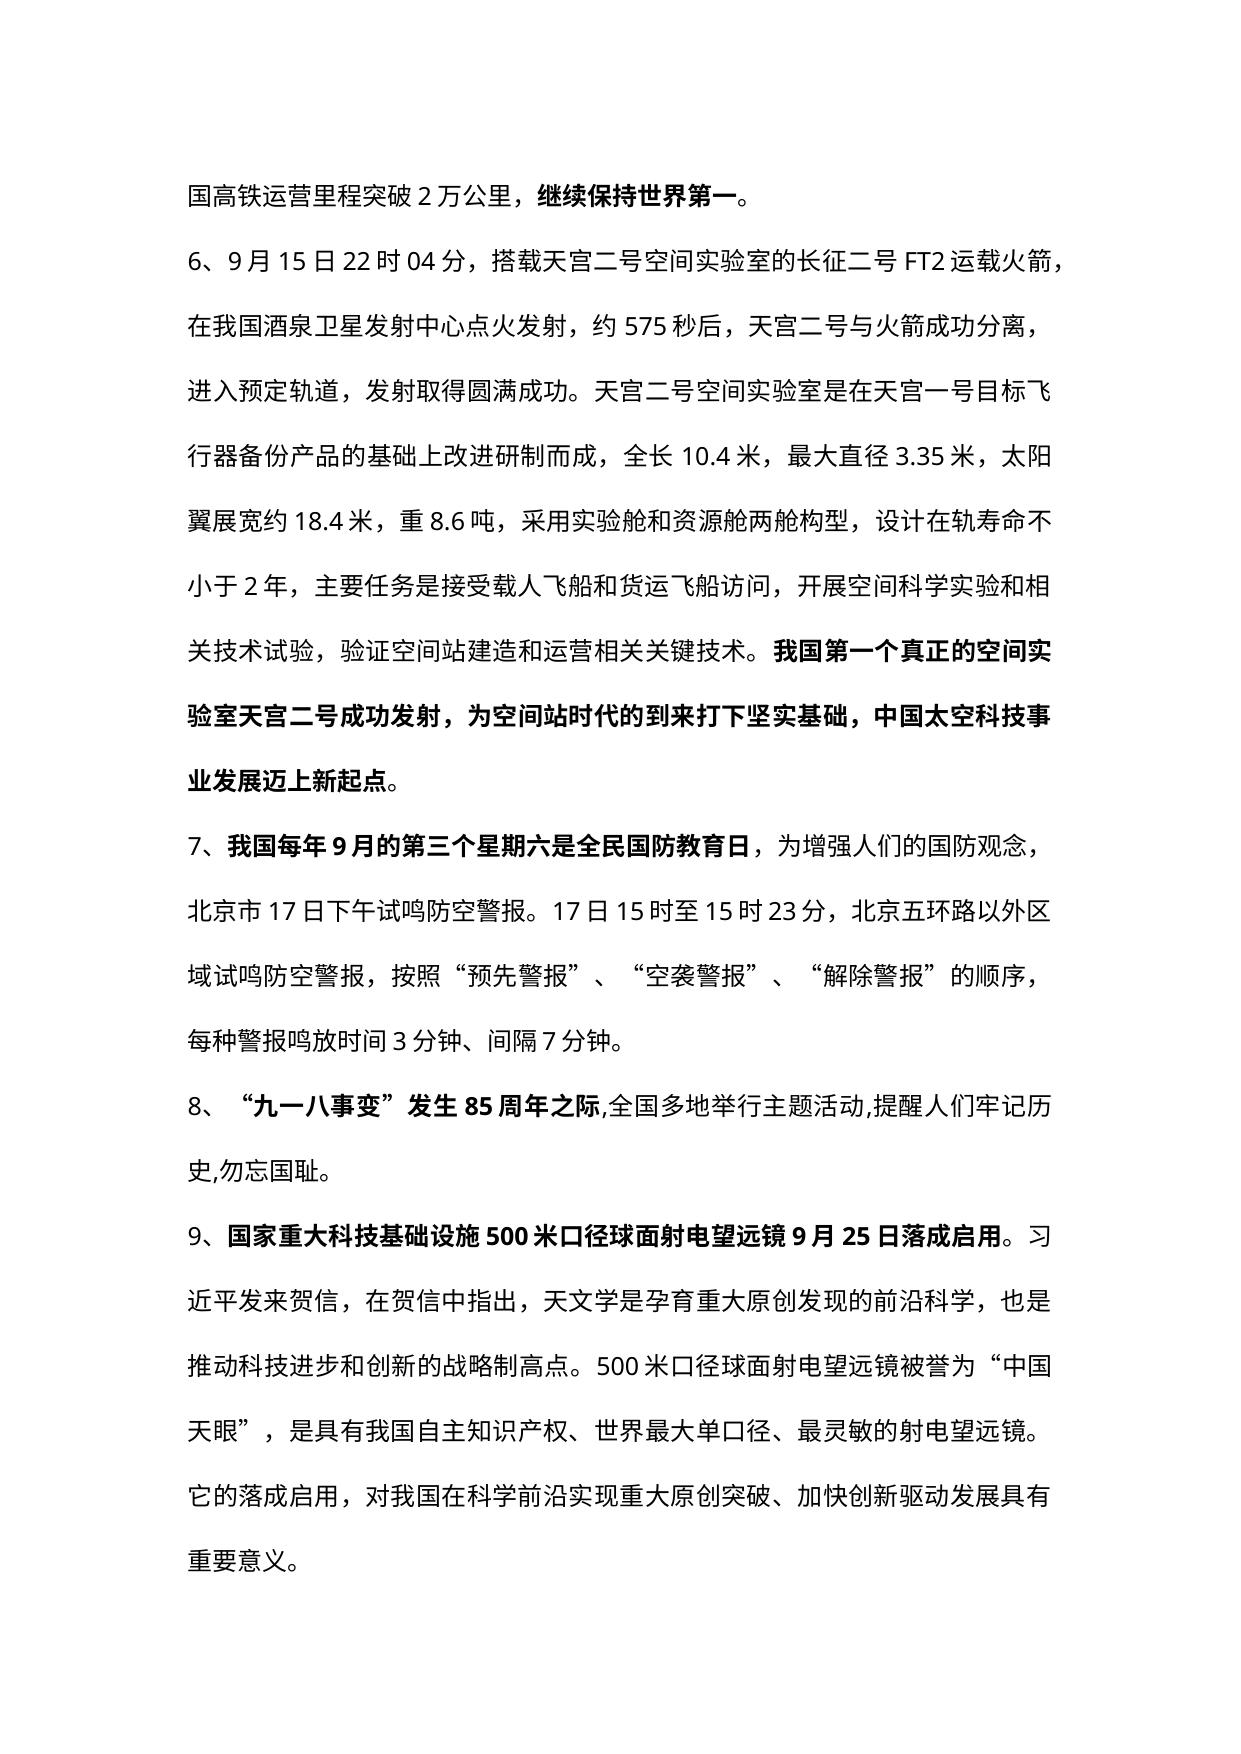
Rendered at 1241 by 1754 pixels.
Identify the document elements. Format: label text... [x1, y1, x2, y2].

text 9、国家重大科技基础设施500米口径球面射电望远镜9月25日落成启用。习近平发来贺信，在贺信中指出，天文学是孕育重大原创发现的前沿科学，也是推动科技进步和创新的战略制高点。500米口径球面射电望远镜被誉为“中国天眼”，是具有我国自主知识产权、世界最大单口径、最灵敏的射电望远镜。它的落成启用，对我国在科学前沿实现重大原创突破、加快创新驱动发展具有重要意义。 [187, 1202, 1053, 1592]
text 6、9月15日22时04分，搭载天宫二号空间实验室的长征二号FT2运载火箭，在我国酒泉卫星发射中心点火发射，约575秒后，天宫二号与火箭成功分离，进入预定轨道，发射取得圆满成功。天宫二号空间实验室是在天宫一号目标飞行器备份产品的基础上改进研制而成，全长10.4米，最大直径3.35米，太阳翼展宽约18.4米，重8.6吨，采用实验舱和资源舱两舱构型，设计在轨寿命不小于2年，主要任务是接受载人飞船和货运飞船访问，开展空间科学实验和相关技术试验，验证空间站建造和运营相关关键技术。我国第一个真正的空间实验室天宫二号成功发射，为空间站时代的到来打下坚实基础，中国太空科技事业发展迈上新起点。 [187, 227, 1053, 812]
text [187, 162, 1053, 227]
text 8、“九一八事变”发生85周年之际,全国多地举行主题活动,提醒人们牢记历史,勿忘国耻。 [187, 1072, 1053, 1202]
text 7、我国每年9月的第三个星期六是全民国防教育日，为增强人们的国防观念，北京市17日下午试鸣防空警报。17日15时至15时23分，北京五环路以外区域试鸣防空警报，按照“预先警报”、“空袭警报”、“解除警报”的顺序，每种警报鸣放时间3分钟、间隔7分钟。 [187, 812, 1053, 1072]
